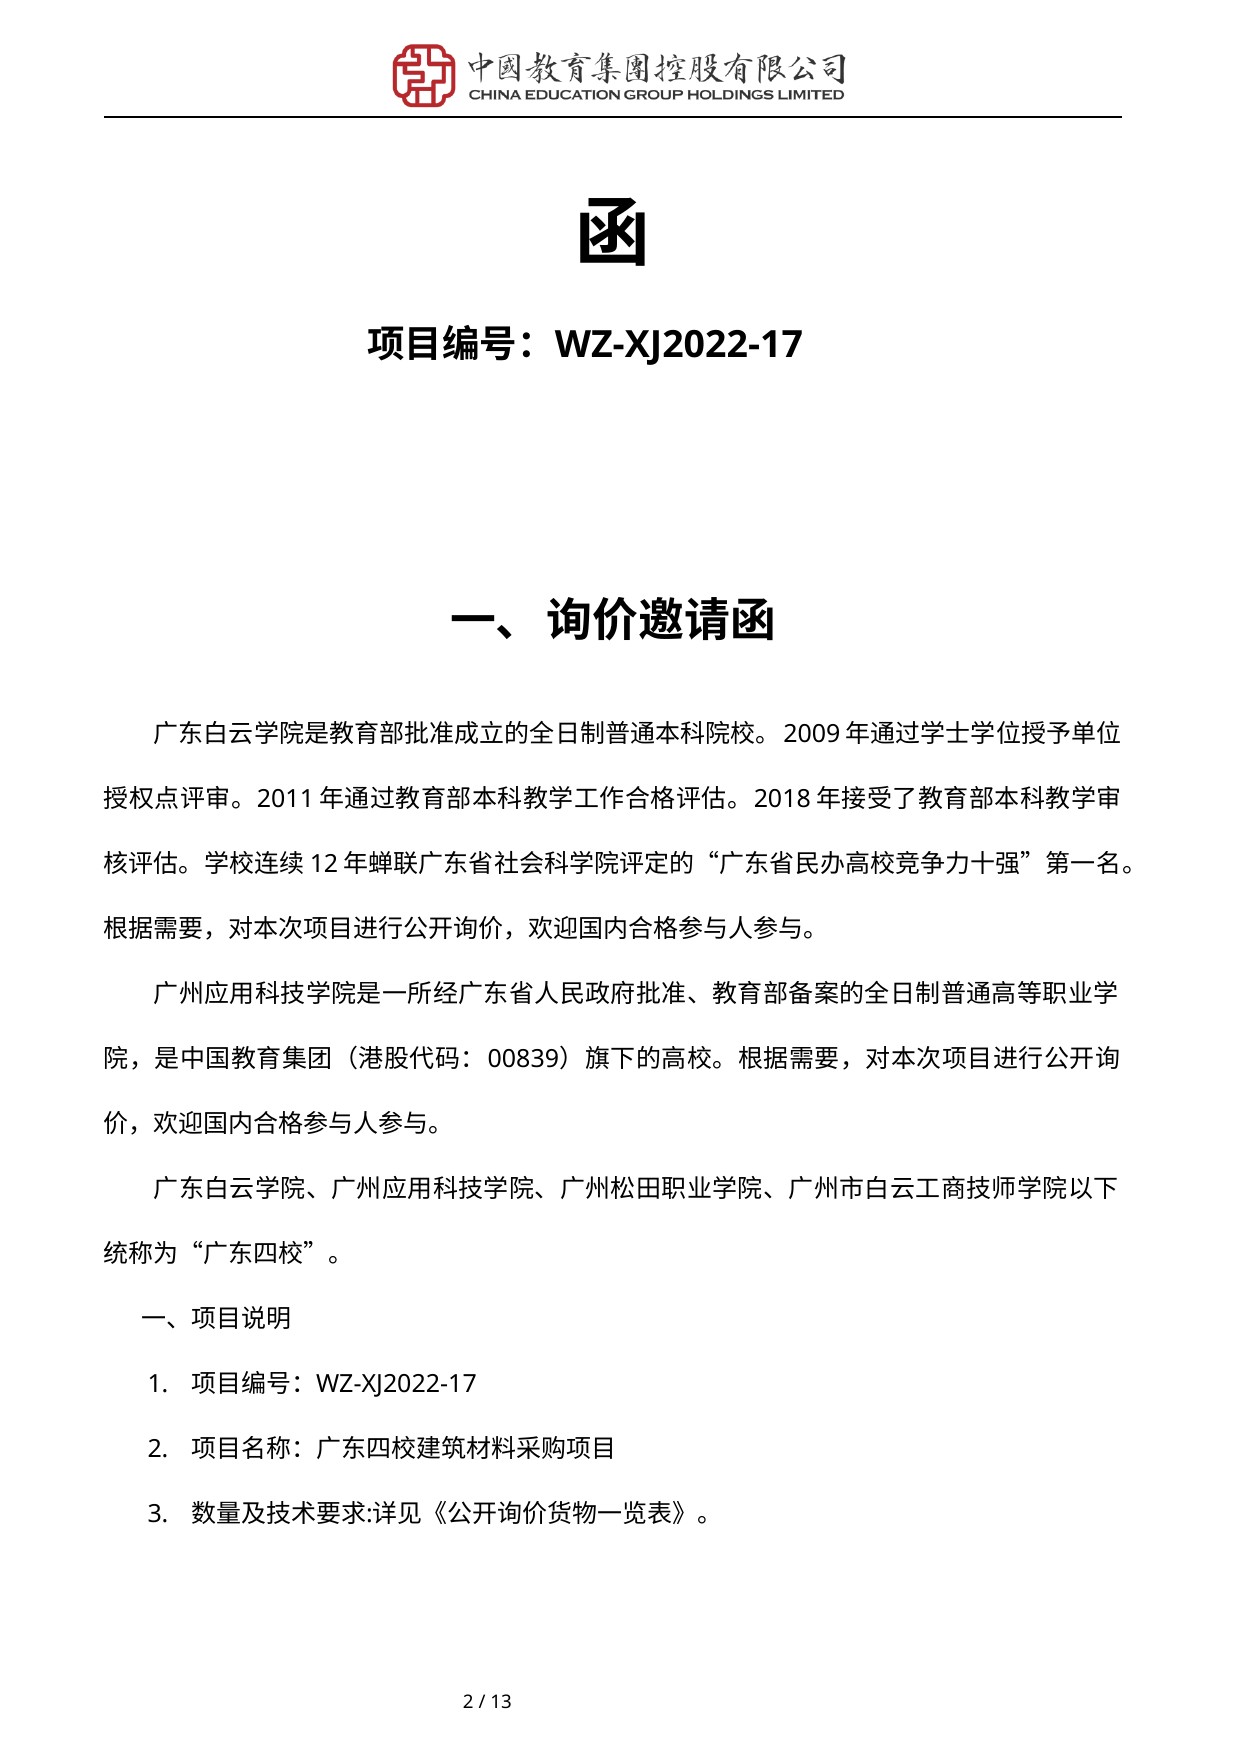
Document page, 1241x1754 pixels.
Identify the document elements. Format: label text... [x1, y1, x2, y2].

text 项目编号：WZ-XJ2022-17 [103, 309, 1122, 374]
text 广东白云学院、广州应用科技学院、广州松田职业学院、广州市白云工商技师学院以下统称为“广东四校”。 [103, 1154, 1122, 1284]
text 广州应用科技学院是一所经广东省人民政府批准、教育部备案的全日制普通高等职业学院，是中国教育集团（港股代码：00839）旗下的高校。根据需要，对本次项目进行公开询价，欢迎国内合格参与人参与。 [103, 959, 1122, 1154]
text 函 [103, 162, 1122, 292]
list 项目编号：WZ-XJ2022-17 [147, 1349, 1122, 1414]
list 询价邀请函 [103, 568, 1122, 666]
picture [366, 37, 871, 113]
text 广东白云学院是教育部批准成立的全日制普通本科院校。2009年通过学士学位授予单位授权点评审。2011年通过教育部本科教学工作合格评估。2018年接受了教育部本科教学审核评估。学校连续12年蝉联广东省社会科学院评定的“广东省民办高校竞争力十强”第一名。根据需要，对本次项目进行公开询价，欢迎国内合格参与人参与。 [103, 699, 1122, 959]
list 项目名称：广东四校建筑材料采购项目 [147, 1414, 1122, 1479]
text 一、项目说明 [103, 1284, 1122, 1349]
list 数量及技术要求:详见《公开询价货物一览表》。 [147, 1479, 1122, 1544]
